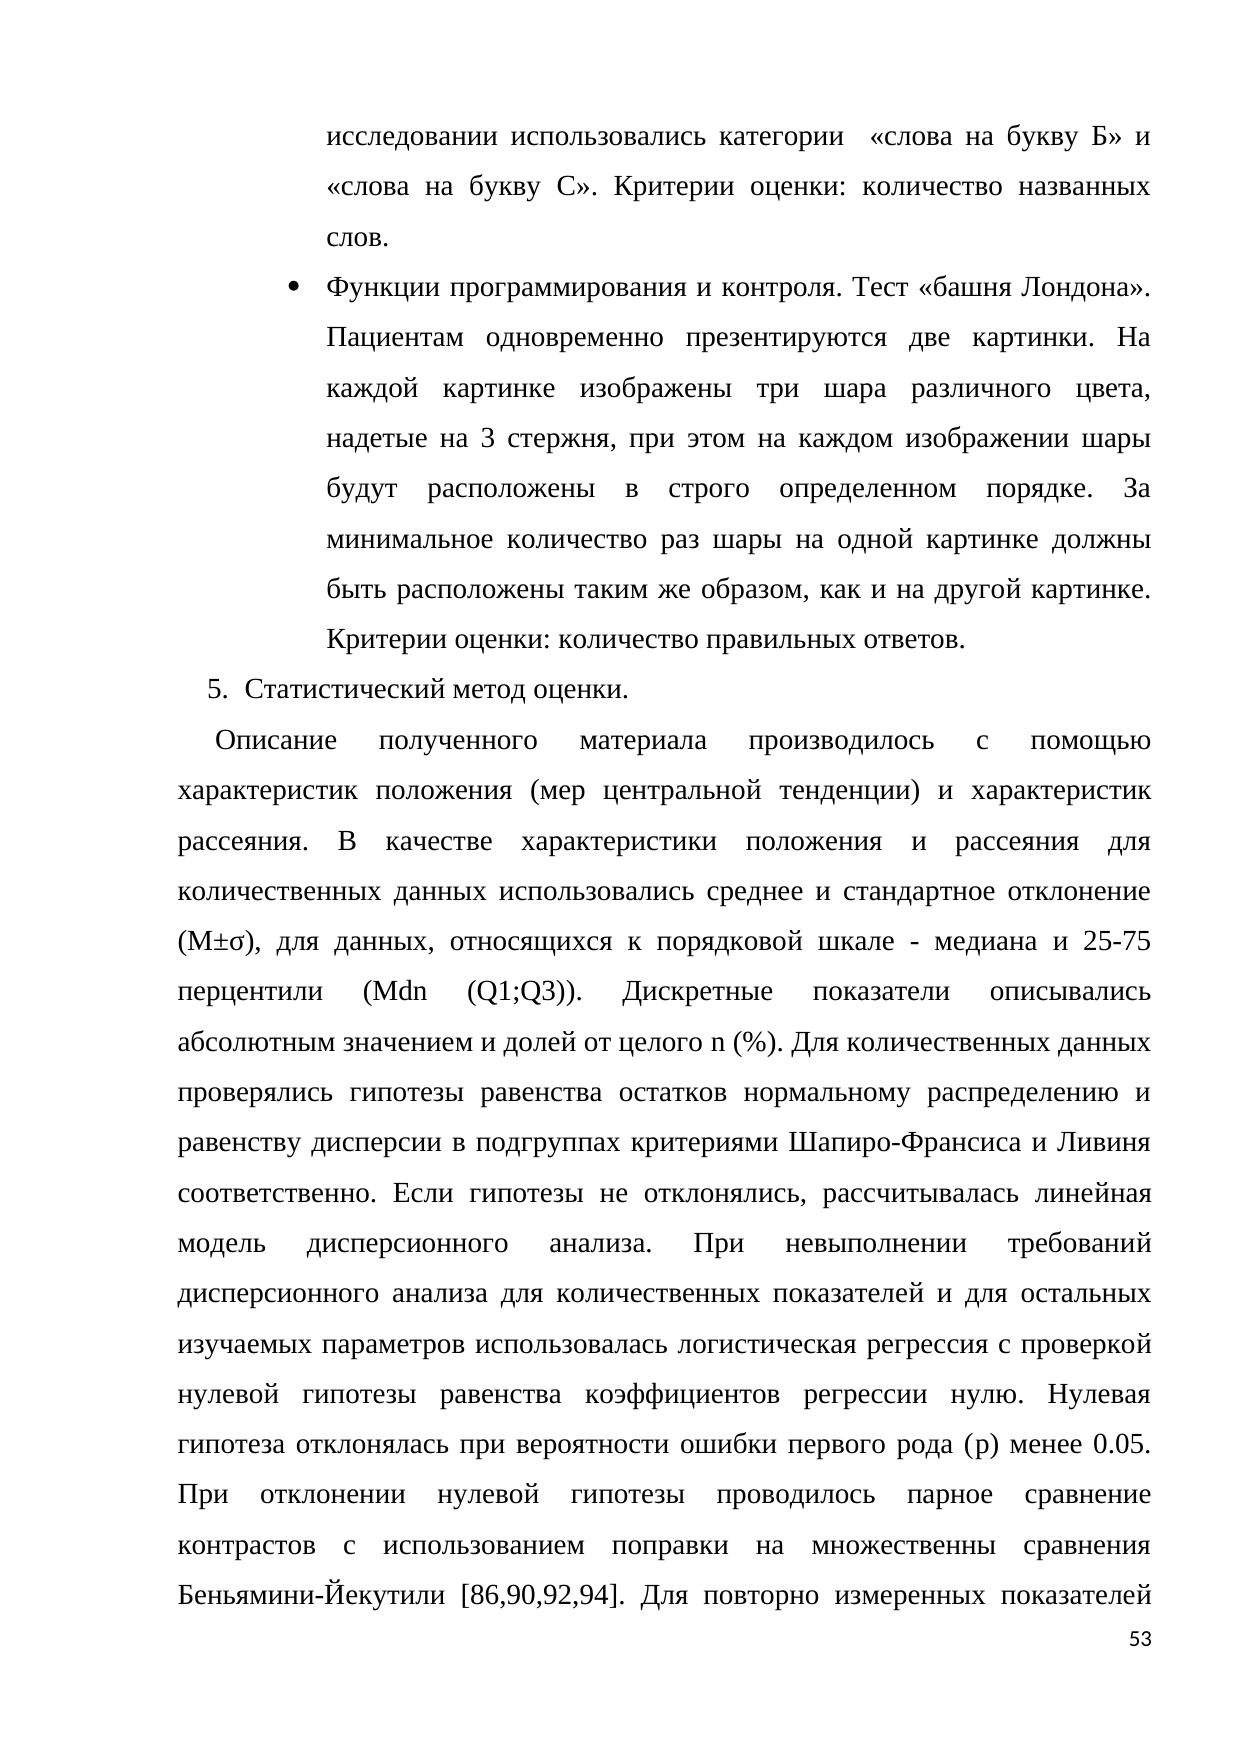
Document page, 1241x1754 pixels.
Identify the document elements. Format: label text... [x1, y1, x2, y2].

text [177, 722, 1152, 1611]
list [288, 118, 1152, 252]
list Функции программирования и контроля. Тест «башня Лондона». Пациентам одновременно презентируются две картинки. На каждой картинке изображены три шара различного цвета, надетые на 3 стержня, при этом на каждом изображении шары будут расположены в строго определенном порядке. За минимальное количество раз шары на одной картинке должны быть расположены таким же образом, как и на другой картинке. Критерии оценки: количество правильных ответов. [288, 269, 1152, 655]
list Статистический метод оценки. [207, 672, 1152, 705]
